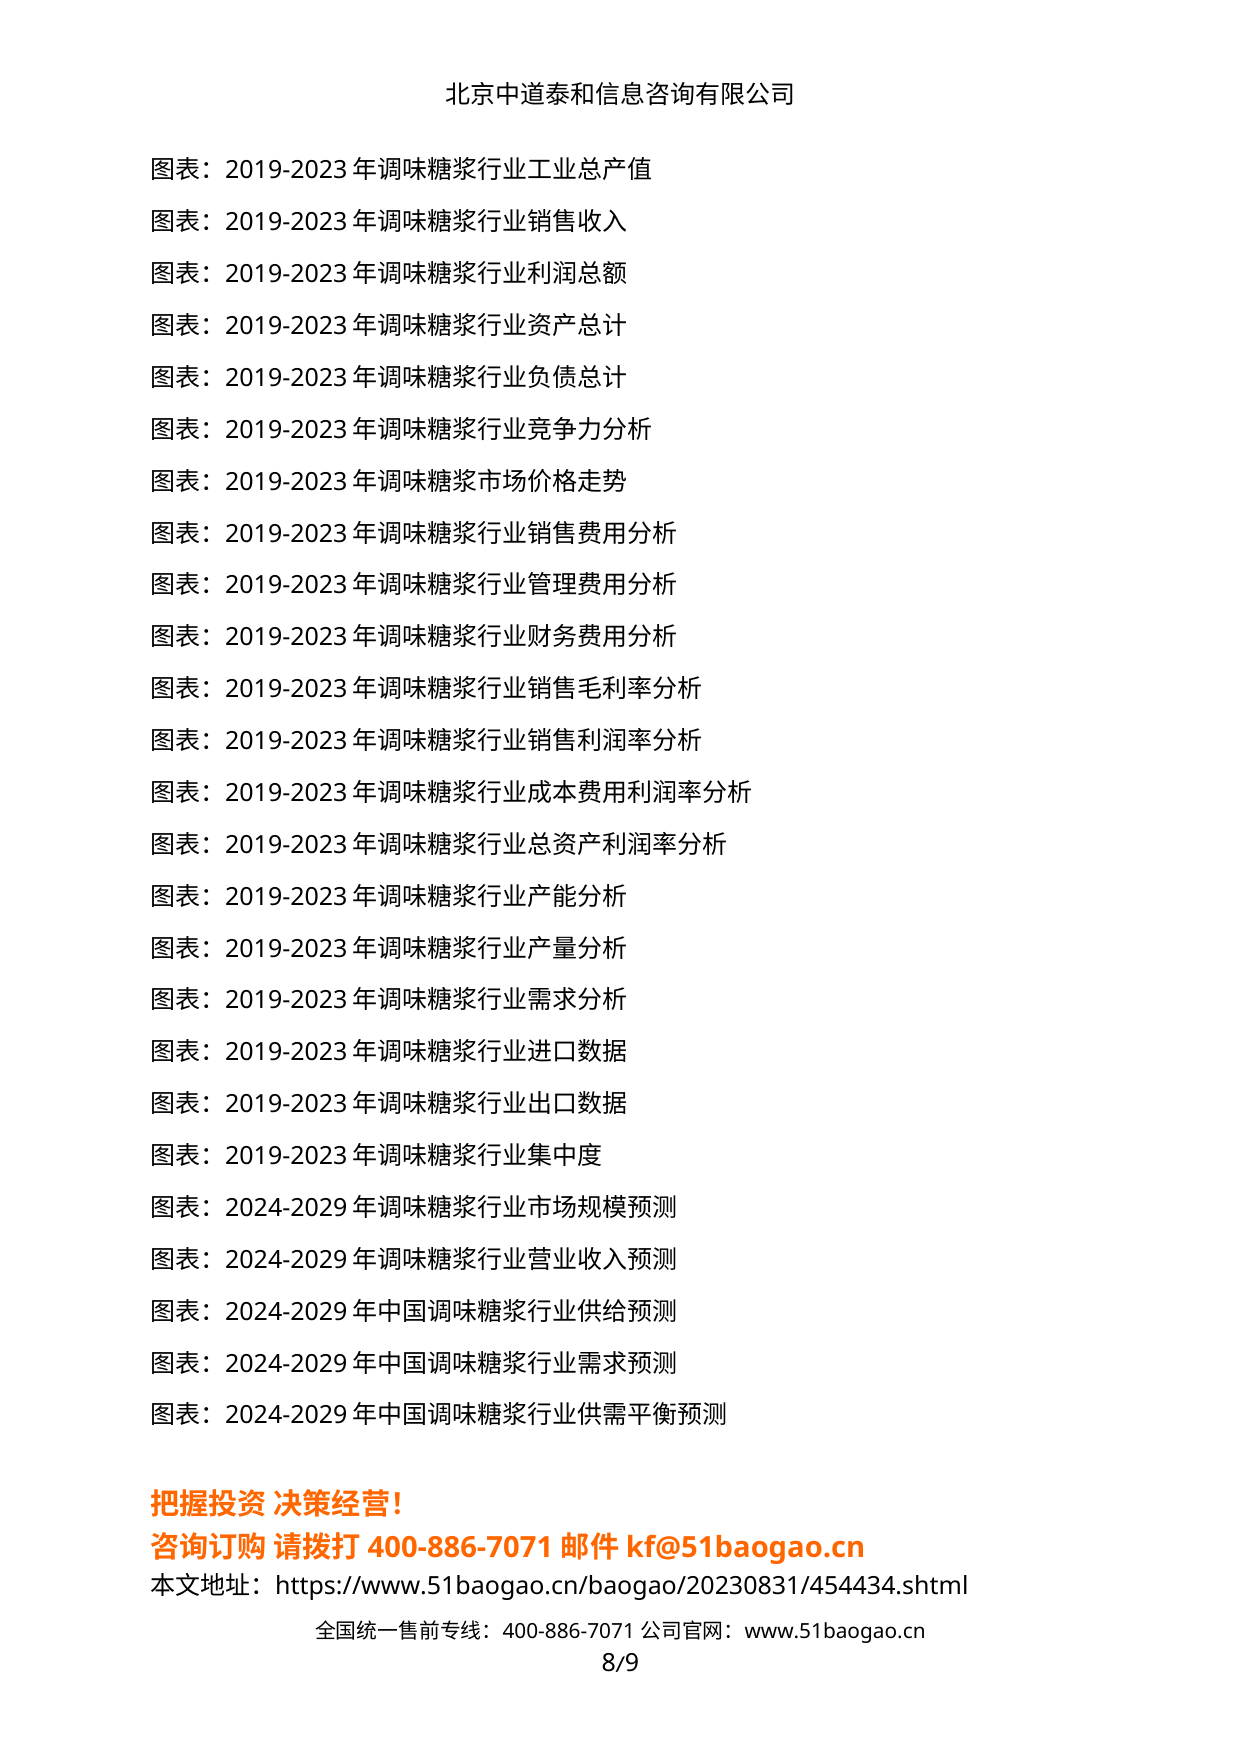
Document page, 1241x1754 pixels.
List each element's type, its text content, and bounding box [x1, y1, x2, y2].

text 图表：2019-2023年调味糖浆行业管理费用分析 [150, 565, 1090, 601]
text 图表：2019-2023年调味糖浆行业利润总额 [150, 254, 1090, 290]
text 把握投资 决策经营！咨询订购 请拨打 400-886-7071 邮件 kf@51baogao.cn本文地址：https://www.51baogao.cn/baogao/20230831/454434.shtml [150, 1447, 1090, 1602]
text 图表：2019-2023年调味糖浆行业进口数据 [150, 1032, 1090, 1068]
text 图表：2019-2023年调味糖浆行业资产总计 [150, 306, 1090, 342]
text 图表：2019-2023年调味糖浆行业产能分析 [150, 876, 1090, 912]
text 图表：2019-2023年调味糖浆行业销售毛利率分析 [150, 669, 1090, 705]
text 图表：2024-2029年调味糖浆行业市场规模预测 [150, 1187, 1090, 1224]
text 图表：2019-2023年调味糖浆行业集中度 [150, 1136, 1090, 1172]
text 图表：2024-2029年中国调味糖浆行业供给预测 [150, 1291, 1090, 1327]
text 图表：2019-2023年调味糖浆行业竞争力分析 [150, 409, 1090, 446]
text 图表：2019-2023年调味糖浆行业出口数据 [150, 1084, 1090, 1120]
text 图表：2019-2023年调味糖浆行业总资产利润率分析 [150, 824, 1090, 861]
text 图表：2019-2023年调味糖浆行业需求分析 [150, 980, 1090, 1016]
text 图表：2019-2023年调味糖浆行业产量分析 [150, 928, 1090, 964]
text 图表：2024-2029年中国调味糖浆行业供需平衡预测 [150, 1395, 1090, 1431]
text 图表：2019-2023年调味糖浆行业销售利润率分析 [150, 721, 1090, 757]
text 图表：2019-2023年调味糖浆行业销售收入 [150, 202, 1090, 238]
text 图表：2019-2023年调味糖浆市场价格走势 [150, 461, 1090, 497]
text 图表：2024-2029年调味糖浆行业营业收入预测 [150, 1239, 1090, 1276]
text 图表：2024-2029年中国调味糖浆行业需求预测 [150, 1343, 1090, 1379]
text 图表：2019-2023年调味糖浆行业成本费用利润率分析 [150, 772, 1090, 809]
text 图表：2019-2023年调味糖浆行业财务费用分析 [150, 617, 1090, 653]
text 图表：2019-2023年调味糖浆行业销售费用分析 [150, 513, 1090, 549]
text 图表：2019-2023年调味糖浆行业工业总产值 [150, 150, 1090, 186]
text 图表：2019-2023年调味糖浆行业负债总计 [150, 357, 1090, 394]
